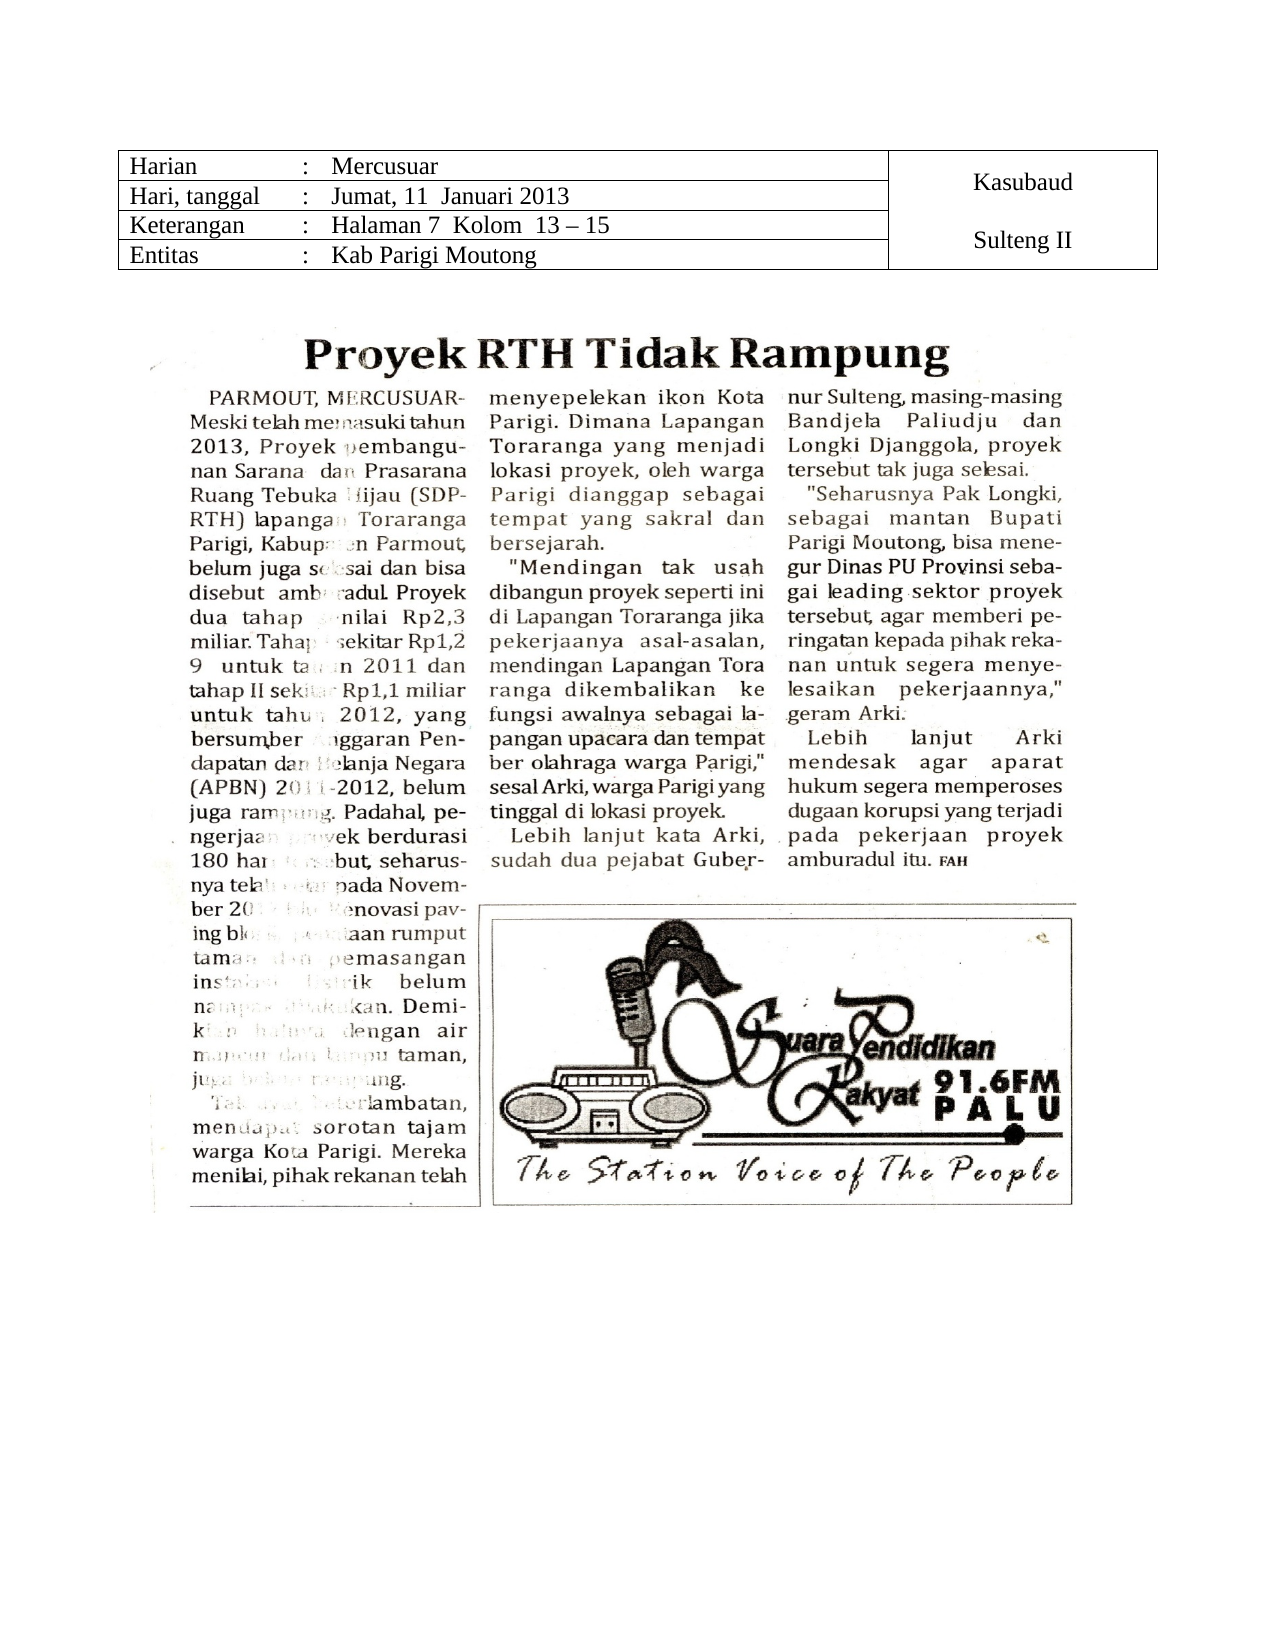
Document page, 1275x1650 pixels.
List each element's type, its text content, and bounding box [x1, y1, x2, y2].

table_cell : [291, 211, 320, 239]
picture [150, 327, 1077, 1213]
table_cell : [291, 181, 320, 209]
table_cell : [291, 240, 320, 269]
table_header : [291, 151, 320, 180]
table_cell Entitas [119, 240, 291, 269]
table_cell Halaman 7 Kolom 13 – 15 [320, 211, 888, 239]
table_header Mercusuar [320, 151, 888, 180]
table_cell Kab Parigi Moutong [320, 240, 888, 269]
table_cell Jumat, 11 Januari 2013 [320, 181, 888, 209]
table_cell Hari, tanggal [119, 181, 291, 209]
table_header Harian [119, 151, 291, 180]
table_cell Keterangan [119, 211, 291, 239]
table_header Kasubaud Sulteng II [889, 151, 1157, 269]
